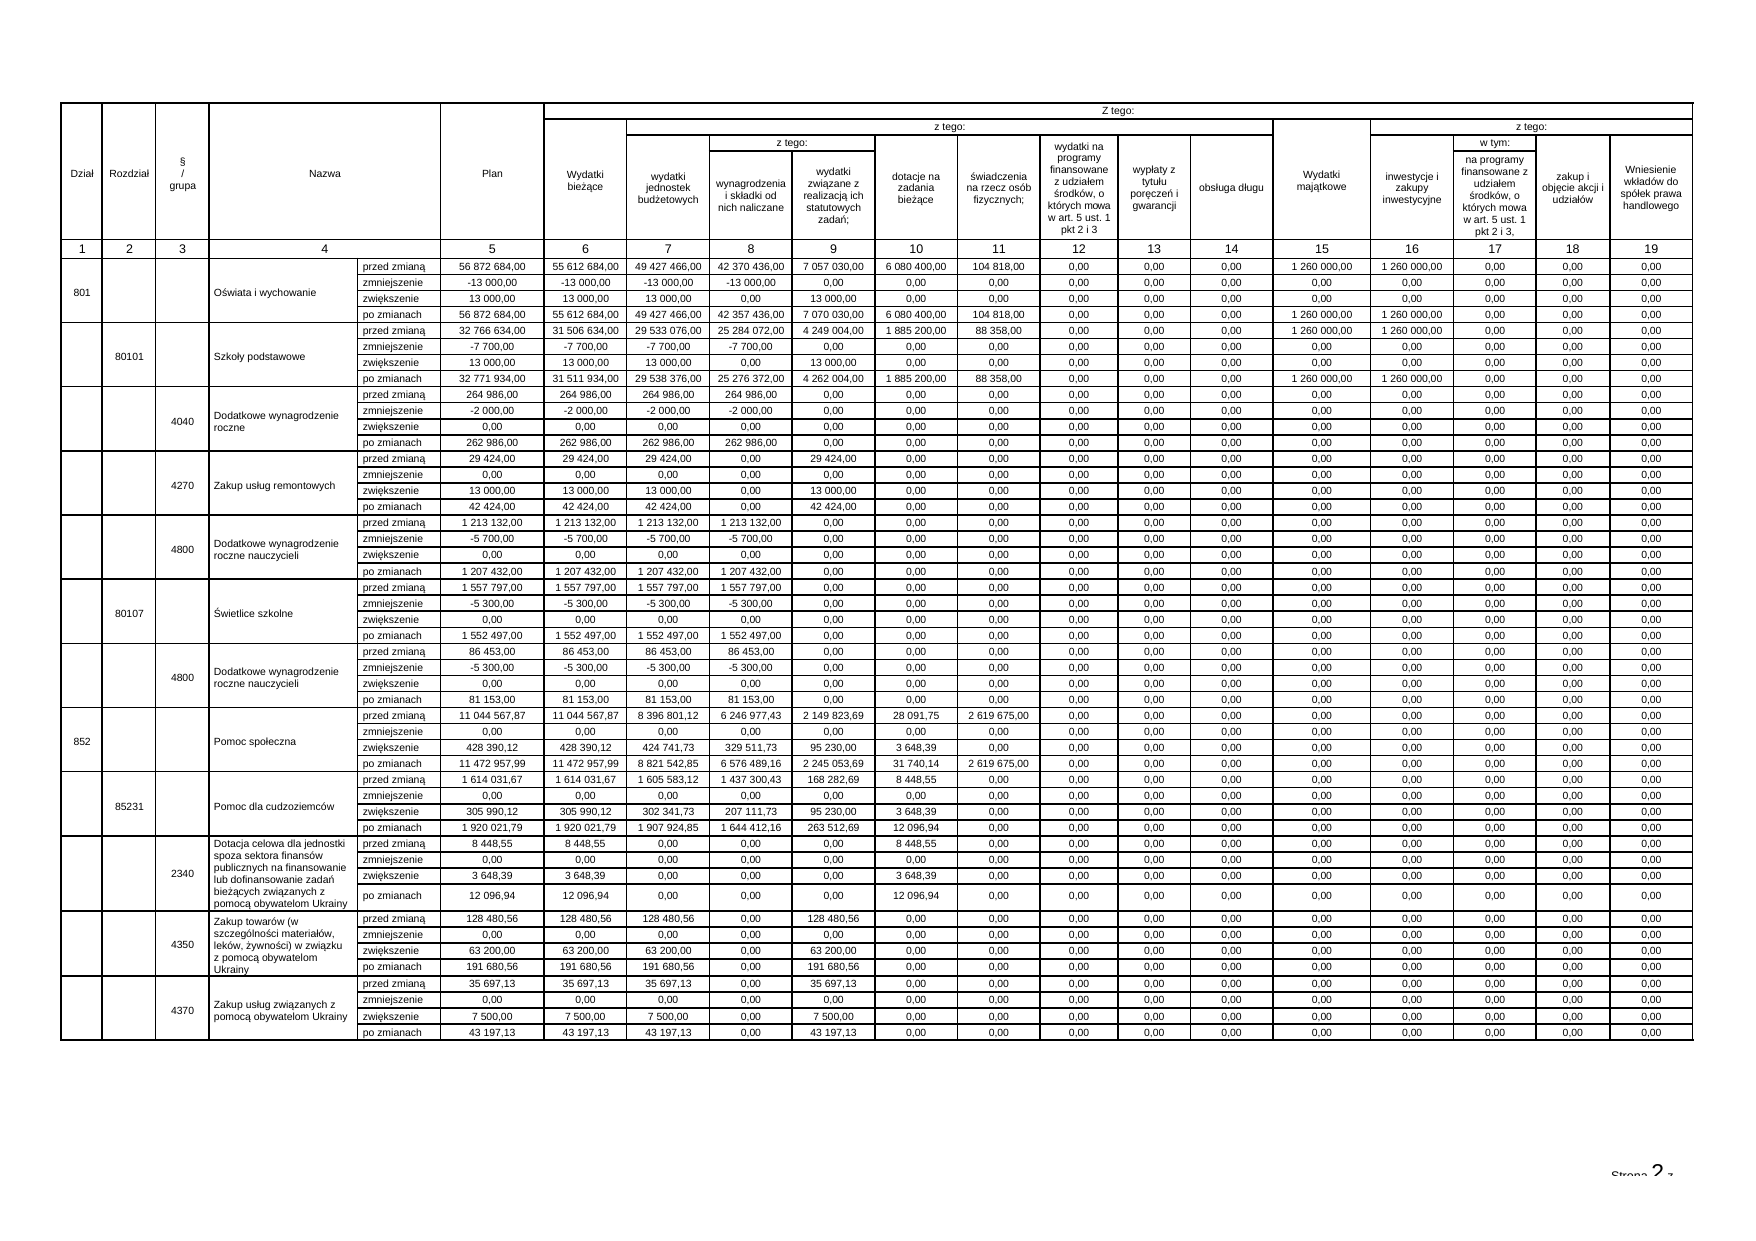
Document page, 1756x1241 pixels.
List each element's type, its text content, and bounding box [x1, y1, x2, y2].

table_cell 0,00 [1119, 436, 1190, 450]
table_cell 0,00 [876, 564, 957, 578]
table_cell 1 213 132,00 [441, 516, 543, 530]
table_cell 0,00 [1537, 403, 1609, 418]
table_cell 7 [627, 240, 709, 257]
table_cell 0,00 [1454, 1025, 1535, 1039]
table_cell 0,00 [1119, 628, 1190, 642]
table_cell 0,00 [793, 580, 874, 594]
table_cell 0,00 [1611, 484, 1692, 498]
table_cell 0,00 [876, 993, 957, 1007]
table_cell 0,00 [793, 928, 874, 942]
table_cell 0,00 [1274, 516, 1370, 530]
table_cell 0,00 [1371, 564, 1453, 578]
table_cell 0,00 [1371, 724, 1453, 739]
table_cell 56 872 684,00 [441, 259, 543, 273]
table_cell 1 557 797,00 [441, 580, 543, 594]
table_cell 0,00 [1191, 500, 1272, 514]
table_cell 85231 [103, 772, 155, 835]
table_cell 0,00 [1119, 1009, 1190, 1023]
table_cell 28 091,75 [876, 708, 957, 723]
table_cell 0,00 [1611, 323, 1692, 338]
table_cell 0,00 [1537, 420, 1609, 434]
table_cell 4 262 004,00 [793, 371, 874, 386]
table_cell 0,00 [958, 1009, 1039, 1023]
table_cell 0,00 [1041, 516, 1117, 530]
table_cell 0,00 [1611, 403, 1692, 418]
table_cell 0,00 [793, 644, 874, 658]
table_cell 42 370 436,00 [710, 259, 791, 273]
table_cell [103, 912, 155, 975]
table_cell 0,00 [627, 788, 709, 803]
table_cell 0,00 [1119, 821, 1190, 835]
table_cell 10 [876, 240, 957, 257]
table_cell 1 552 497,00 [545, 628, 626, 642]
table_cell 0,00 [1611, 869, 1692, 883]
table_cell 31 740,14 [876, 756, 957, 771]
table_cell 305 990,12 [441, 805, 543, 819]
table_cell 0,00 [1454, 564, 1535, 578]
table_cell 0,00 [1119, 912, 1190, 926]
table_cell 13 000,00 [441, 355, 543, 370]
table_cell [62, 977, 101, 1039]
table_cell 0,00 [1119, 885, 1190, 910]
table_cell 0,00 [1274, 788, 1370, 803]
table_cell 0,00 [1191, 912, 1272, 926]
table_cell 0,00 [1537, 387, 1609, 402]
table_cell 0,00 [793, 596, 874, 610]
table_cell 262 986,00 [545, 436, 626, 450]
table_cell 0,00 [1119, 532, 1190, 546]
table_cell [156, 708, 208, 771]
table_cell 42 424,00 [545, 500, 626, 514]
table_cell 0,00 [1041, 307, 1117, 322]
table_cell -5 700,00 [441, 532, 543, 546]
table_cell 0,00 [1537, 912, 1609, 926]
table_cell 0,00 [793, 275, 874, 289]
table_cell przed zmianą [358, 323, 440, 338]
table_cell 0,00 [1371, 644, 1453, 658]
table_cell 0,00 [1191, 436, 1272, 450]
table_cell 0,00 [793, 516, 874, 530]
table_cell 0,00 [793, 436, 874, 450]
table_cell 0,00 [1119, 740, 1190, 755]
table_cell -5 300,00 [627, 596, 709, 610]
table_cell 1 260 000,00 [1371, 323, 1453, 338]
table_cell 0,00 [1041, 484, 1117, 498]
table_cell 0,00 [1537, 993, 1609, 1007]
table_cell 0,00 [1274, 708, 1370, 723]
table_cell 0,00 [958, 821, 1039, 835]
table_cell zwiększenie [358, 420, 440, 434]
table_cell 0,00 [958, 660, 1039, 674]
table_cell 0,00 [1611, 500, 1692, 514]
table_cell 0,00 [1611, 740, 1692, 755]
table_cell 35 697,13 [793, 977, 874, 991]
table_cell 35 697,13 [441, 977, 543, 991]
table_cell -5 300,00 [441, 596, 543, 610]
table_cell zmniejszenie [358, 993, 440, 1007]
table_cell 0,00 [1041, 644, 1117, 658]
table_cell 0,00 [958, 993, 1039, 1007]
table_cell zmniejszenie [358, 596, 440, 610]
table_cell przed zmianą [358, 387, 440, 402]
table_cell 0,00 [793, 612, 874, 626]
table_cell 0,00 [1119, 307, 1190, 322]
table_cell 0,00 [1191, 596, 1272, 610]
table_cell wydatki związane z realizacją ich statutowych zadań; [793, 152, 874, 238]
table_cell 0,00 [1371, 740, 1453, 755]
table_cell 6 576 489,16 [710, 756, 791, 771]
table_cell 0,00 [627, 869, 709, 883]
table_cell 29 424,00 [545, 452, 626, 466]
table_cell [62, 912, 101, 975]
table_cell 0,00 [1454, 532, 1535, 546]
table_cell 0,00 [1371, 805, 1453, 819]
table_cell zmniejszenie [358, 339, 440, 354]
table_cell 0,00 [1454, 516, 1535, 530]
table_cell 25 284 072,00 [710, 323, 791, 338]
table_cell 0,00 [1191, 692, 1272, 707]
table_cell obsługa długu [1191, 136, 1272, 238]
table_cell 0,00 [1537, 821, 1609, 835]
table_cell 0,00 [1191, 355, 1272, 370]
table_cell 0,00 [1191, 532, 1272, 546]
table_cell 81 153,00 [545, 692, 626, 707]
table_cell 0,00 [958, 676, 1039, 691]
table_cell 43 197,13 [441, 1025, 543, 1039]
table_cell 13 000,00 [545, 355, 626, 370]
table_cell 0,00 [1611, 612, 1692, 626]
table_cell 264 986,00 [627, 387, 709, 402]
table_cell 0,00 [958, 516, 1039, 530]
table_cell 0,00 [627, 548, 709, 562]
table_cell po zmianach [358, 307, 440, 322]
table_cell 8 [710, 240, 791, 257]
table_cell Dodatkowe wynagrodzenie roczne nauczycieli [210, 516, 357, 578]
table_cell 29 424,00 [627, 452, 709, 466]
table_cell 0,00 [1454, 740, 1535, 755]
table_cell 0,00 [1191, 977, 1272, 991]
table_cell 81 153,00 [627, 692, 709, 707]
table_cell 13 000,00 [793, 291, 874, 306]
table_cell 0,00 [1191, 660, 1272, 674]
table_cell 0,00 [1191, 821, 1272, 835]
table_cell 0,00 [958, 420, 1039, 434]
table_cell 0,00 [627, 885, 709, 910]
table_cell 207 111,73 [710, 805, 791, 819]
table_cell 13 000,00 [545, 291, 626, 306]
table_cell 25 276 372,00 [710, 371, 791, 386]
table_cell 0,00 [793, 532, 874, 546]
table_cell 0,00 [1041, 612, 1117, 626]
table_cell 0,00 [1191, 275, 1272, 289]
table_cell 63 200,00 [793, 944, 874, 958]
table_cell 0,00 [1454, 928, 1535, 942]
table_cell 801 [62, 259, 101, 322]
table_cell 0,00 [1611, 993, 1692, 1007]
table_cell Pomoc dla cudzoziemców [210, 772, 357, 835]
table_cell 1 260 000,00 [1274, 307, 1370, 322]
table_cell 86 453,00 [441, 644, 543, 658]
table_cell 4 249 004,00 [793, 323, 874, 338]
table_cell 0,00 [1611, 468, 1692, 482]
table_cell 0,00 [1537, 307, 1609, 322]
table_cell 0,00 [876, 788, 957, 803]
table_cell 2 619 675,00 [958, 708, 1039, 723]
table_cell 0,00 [1611, 339, 1692, 354]
table_cell po zmianach [358, 692, 440, 707]
table_cell 1 213 132,00 [710, 516, 791, 530]
table_cell 0,00 [958, 484, 1039, 498]
table_cell 1 260 000,00 [1371, 371, 1453, 386]
table_cell 0,00 [1537, 885, 1609, 910]
table_cell Pomoc społeczna [210, 708, 357, 771]
table_cell 191 680,56 [441, 960, 543, 975]
table_cell 0,00 [1611, 756, 1692, 771]
table_cell 0,00 [1191, 853, 1272, 867]
table_cell 0,00 [1119, 928, 1190, 942]
table_cell 0,00 [710, 612, 791, 626]
table_cell 0,00 [1371, 837, 1453, 851]
table_cell 0,00 [1371, 596, 1453, 610]
table_cell świadczenia na rzecz osób fizycznych; [958, 136, 1039, 238]
table_cell 0,00 [1191, 612, 1272, 626]
table_cell 0,00 [1119, 993, 1190, 1007]
table_cell 0,00 [1274, 468, 1370, 482]
table_cell -7 700,00 [627, 339, 709, 354]
table_cell 0,00 [1611, 259, 1692, 273]
table_cell 0,00 [1119, 403, 1190, 418]
table_cell 19 [1611, 240, 1692, 257]
table_cell 0,00 [1274, 756, 1370, 771]
table_cell 191 680,56 [627, 960, 709, 975]
table_cell 0,00 [627, 676, 709, 691]
table_cell 12 096,94 [441, 885, 543, 910]
table_cell po zmianach [358, 500, 440, 514]
table_cell 0,00 [876, 500, 957, 514]
table_cell 0,00 [1274, 291, 1370, 306]
table_cell 0,00 [710, 468, 791, 482]
table_cell 0,00 [627, 468, 709, 482]
table_cell 0,00 [1274, 275, 1370, 289]
table_cell 0,00 [627, 928, 709, 942]
table_cell 0,00 [441, 788, 543, 803]
table_cell 0,00 [1119, 676, 1190, 691]
table_cell 43 197,13 [545, 1025, 626, 1039]
table_cell wydatki na programy finansowane z udziałem środków, o których mowa w art. 5 ust. 1 pkt 2 i 3 [1041, 136, 1117, 238]
table_cell 55 612 684,00 [545, 307, 626, 322]
table_cell 0,00 [627, 993, 709, 1007]
table_cell 1 552 497,00 [710, 628, 791, 642]
table_cell 0,00 [627, 724, 709, 739]
table_cell 0,00 [958, 500, 1039, 514]
table_cell 1 [62, 240, 101, 257]
table_cell 1 260 000,00 [1371, 307, 1453, 322]
table_cell 8 821 542,85 [627, 756, 709, 771]
table_cell 13 000,00 [627, 484, 709, 498]
table_cell 56 872 684,00 [441, 307, 543, 322]
table_cell 0,00 [1041, 960, 1117, 975]
table_cell 0,00 [876, 516, 957, 530]
table_cell Zakup usług związanych z pomocą obywatelom Ukrainy [210, 977, 357, 1039]
table_cell 0,00 [1371, 692, 1453, 707]
table_cell Oświata i wychowanie [210, 259, 357, 322]
table_cell 0,00 [1274, 805, 1370, 819]
table_cell 7 500,00 [793, 1009, 874, 1023]
table_cell 0,00 [1454, 387, 1535, 402]
table_cell 0,00 [1274, 596, 1370, 610]
table_cell 0,00 [1119, 612, 1190, 626]
table_cell 0,00 [1537, 869, 1609, 883]
table_cell 0,00 [1454, 885, 1535, 910]
table_cell 0,00 [1537, 692, 1609, 707]
table_cell 0,00 [1041, 660, 1117, 674]
table_cell 0,00 [958, 564, 1039, 578]
table_cell 0,00 [710, 355, 791, 370]
table_cell [62, 837, 101, 910]
table_cell 0,00 [958, 387, 1039, 402]
table_cell po zmianach [358, 564, 440, 578]
table_cell 1 213 132,00 [545, 516, 626, 530]
table_cell 35 697,13 [627, 977, 709, 991]
table_cell 0,00 [1041, 259, 1117, 273]
table_cell 0,00 [1041, 993, 1117, 1007]
table_cell 0,00 [1119, 452, 1190, 466]
table_cell 0,00 [876, 387, 957, 402]
table_cell 0,00 [1274, 436, 1370, 450]
table_cell 0,00 [710, 291, 791, 306]
table_cell 0,00 [1041, 420, 1117, 434]
table_cell 0,00 [1454, 960, 1535, 975]
table_cell 0,00 [876, 644, 957, 658]
table_cell 0,00 [1191, 928, 1272, 942]
table_cell przed zmianą [358, 516, 440, 530]
table_cell 0,00 [1371, 291, 1453, 306]
table_cell 0,00 [793, 853, 874, 867]
table_cell [103, 644, 155, 707]
table_cell 0,00 [1611, 452, 1692, 466]
table_cell 0,00 [1191, 564, 1272, 578]
table_cell 0,00 [441, 468, 543, 482]
table_cell 0,00 [1537, 756, 1609, 771]
table_cell 0,00 [1119, 564, 1190, 578]
table_cell [103, 977, 155, 1039]
table_cell 0,00 [958, 291, 1039, 306]
table_cell 0,00 [1454, 660, 1535, 674]
table_cell -5 300,00 [710, 596, 791, 610]
table_cell 0,00 [1041, 756, 1117, 771]
table_cell 305 990,12 [545, 805, 626, 819]
table_cell 1 605 583,12 [627, 772, 709, 787]
table_cell 0,00 [1371, 960, 1453, 975]
table_cell 0,00 [793, 387, 874, 402]
table_cell 0,00 [1537, 837, 1609, 851]
table_cell 0,00 [1611, 772, 1692, 787]
table_cell 0,00 [1454, 275, 1535, 289]
table_cell 31 511 934,00 [545, 371, 626, 386]
table_cell 0,00 [1274, 532, 1370, 546]
table_cell 0,00 [1371, 912, 1453, 926]
table_cell przed zmianą [358, 977, 440, 991]
table_cell 0,00 [1119, 259, 1190, 273]
table_cell 0,00 [1191, 644, 1272, 658]
table_cell 0,00 [1274, 548, 1370, 562]
table_cell 0,00 [793, 420, 874, 434]
table_cell 0,00 [958, 339, 1039, 354]
table_cell 0,00 [876, 484, 957, 498]
table_cell 0,00 [1537, 788, 1609, 803]
table_cell 0,00 [1537, 291, 1609, 306]
table_cell 0,00 [1371, 612, 1453, 626]
table_cell -2 000,00 [545, 403, 626, 418]
table_cell 0,00 [958, 355, 1039, 370]
table_cell po zmianach [358, 821, 440, 835]
table_cell 0,00 [1274, 420, 1370, 434]
table_cell 0,00 [1191, 307, 1272, 322]
table_cell 0,00 [1041, 821, 1117, 835]
table_cell 0,00 [710, 960, 791, 975]
table_cell zwiększenie [358, 484, 440, 498]
table_cell 0,00 [958, 644, 1039, 658]
table_cell 0,00 [1537, 708, 1609, 723]
table_cell 0,00 [1274, 355, 1370, 370]
table_cell 0,00 [1371, 516, 1453, 530]
table_cell 1 207 432,00 [710, 564, 791, 578]
table_cell 8 448,55 [876, 772, 957, 787]
table_cell 0,00 [1454, 259, 1535, 273]
table_cell 3 648,39 [876, 805, 957, 819]
table_cell 35 697,13 [545, 977, 626, 991]
table_cell przed zmianą [358, 580, 440, 594]
table_cell 0,00 [1454, 307, 1535, 322]
table_cell 95 230,00 [793, 740, 874, 755]
table_cell 0,00 [1119, 339, 1190, 354]
table_cell 0,00 [710, 452, 791, 466]
table_cell 0,00 [1371, 468, 1453, 482]
table_cell 0,00 [545, 993, 626, 1007]
table_cell 0,00 [793, 869, 874, 883]
table_cell 302 341,73 [627, 805, 709, 819]
table_cell Wydatki majątkowe [1274, 120, 1370, 238]
table_cell 0,00 [441, 548, 543, 562]
table_cell 0,00 [1191, 837, 1272, 851]
table_cell 0,00 [1274, 500, 1370, 514]
table_cell 0,00 [1191, 339, 1272, 354]
table_cell 0,00 [1119, 468, 1190, 482]
table_cell 0,00 [441, 676, 543, 691]
table_cell 12 096,94 [876, 885, 957, 910]
table_cell 0,00 [1274, 853, 1370, 867]
table_cell 0,00 [1611, 708, 1692, 723]
table_cell 0,00 [1274, 977, 1370, 991]
table_cell 0,00 [1611, 275, 1692, 289]
table_cell 0,00 [1119, 756, 1190, 771]
table_cell 0,00 [1371, 355, 1453, 370]
table_cell 0,00 [876, 596, 957, 610]
table_cell 11 044 567,87 [441, 708, 543, 723]
table_cell 13 000,00 [545, 484, 626, 498]
table_cell 0,00 [1041, 580, 1117, 594]
table_cell 0,00 [876, 628, 957, 642]
table_cell -2 000,00 [627, 403, 709, 418]
table_cell 0,00 [1537, 724, 1609, 739]
table_cell [62, 452, 101, 514]
table_cell 0,00 [876, 403, 957, 418]
table_cell 0,00 [627, 612, 709, 626]
table_cell 0,00 [1454, 692, 1535, 707]
table_cell 0,00 [958, 869, 1039, 883]
table_cell 0,00 [1041, 291, 1117, 306]
table_cell 1 260 000,00 [1274, 323, 1370, 338]
table_cell 0,00 [876, 548, 957, 562]
table_cell [103, 387, 155, 450]
table_cell 0,00 [1611, 387, 1692, 402]
table_cell wydatki jednostek budżetowych [627, 136, 709, 238]
table_cell 1 552 497,00 [441, 628, 543, 642]
table_cell 0,00 [1611, 660, 1692, 674]
table_cell Dodatkowe wynagrodzenie roczne nauczycieli [210, 644, 357, 707]
table_header Dział [62, 104, 101, 238]
table_cell 1 907 924,85 [627, 821, 709, 835]
table_cell 0,00 [1119, 977, 1190, 991]
table_cell 0,00 [1537, 960, 1609, 975]
table_cell 0,00 [627, 853, 709, 867]
table_cell 17 [1454, 240, 1535, 257]
table_cell po zmianach [358, 628, 440, 642]
table_cell 0,00 [958, 452, 1039, 466]
table_cell 31 506 634,00 [545, 323, 626, 338]
table_cell zmniejszenie [358, 660, 440, 674]
table_cell 3 648,39 [876, 740, 957, 755]
table_cell -5 700,00 [627, 532, 709, 546]
table_cell -5 300,00 [710, 660, 791, 674]
table_cell 0,00 [1191, 772, 1272, 787]
table_cell 0,00 [1611, 580, 1692, 594]
table_cell 3 648,39 [441, 869, 543, 883]
table_cell 32 771 934,00 [441, 371, 543, 386]
table_cell 0,00 [1041, 548, 1117, 562]
table_cell 0,00 [1041, 724, 1117, 739]
table_cell 0,00 [1274, 484, 1370, 498]
table_cell 262 986,00 [710, 436, 791, 450]
table_cell 0,00 [793, 403, 874, 418]
table_cell 0,00 [1454, 944, 1535, 958]
table_cell 13 000,00 [793, 484, 874, 498]
table_cell 0,00 [1191, 1025, 1272, 1039]
table_cell 0,00 [1371, 660, 1453, 674]
table_cell 0,00 [1371, 772, 1453, 787]
table_cell 0,00 [1537, 500, 1609, 514]
table_cell 0,00 [1274, 740, 1370, 755]
table_header Plan [441, 104, 543, 238]
table_cell 428 390,12 [441, 740, 543, 755]
table_cell zmniejszenie [358, 532, 440, 546]
table_cell 1 207 432,00 [627, 564, 709, 578]
table_cell 0,00 [1119, 837, 1190, 851]
table_cell 0,00 [710, 928, 791, 942]
table_cell 0,00 [876, 355, 957, 370]
table_cell 0,00 [958, 912, 1039, 926]
table_cell 86 453,00 [710, 644, 791, 658]
table_cell 13 000,00 [793, 355, 874, 370]
table_cell 0,00 [1371, 436, 1453, 450]
table_cell 0,00 [1371, 708, 1453, 723]
table_cell 0,00 [1274, 772, 1370, 787]
table_cell 0,00 [1371, 853, 1453, 867]
table_cell 7 057 030,00 [793, 259, 874, 273]
table_cell 0,00 [793, 339, 874, 354]
table_cell -13 000,00 [441, 275, 543, 289]
table_cell 95 230,00 [793, 805, 874, 819]
table_cell przed zmianą [358, 772, 440, 787]
table_cell przed zmianą [358, 644, 440, 658]
table_cell 0,00 [1537, 371, 1609, 386]
table_cell 0,00 [793, 692, 874, 707]
table_cell 7 500,00 [441, 1009, 543, 1023]
table_cell 0,00 [710, 977, 791, 991]
table_cell -5 300,00 [627, 660, 709, 674]
table_cell 0,00 [1611, 596, 1692, 610]
table_cell 29 424,00 [793, 452, 874, 466]
table_cell 0,00 [958, 977, 1039, 991]
table_cell 0,00 [1274, 1025, 1370, 1039]
table_cell [156, 259, 208, 322]
table_cell 0,00 [710, 676, 791, 691]
table_cell 0,00 [1537, 977, 1609, 991]
table_cell 1 557 797,00 [627, 580, 709, 594]
table_cell 0,00 [1041, 500, 1117, 514]
table_cell 0,00 [1041, 403, 1117, 418]
table_cell 0,00 [1191, 468, 1272, 482]
table_cell [62, 323, 101, 386]
table_cell 0,00 [876, 724, 957, 739]
table_cell 0,00 [627, 837, 709, 851]
table_cell 0,00 [1611, 912, 1692, 926]
table_cell 0,00 [1041, 772, 1117, 787]
table_cell 1 557 797,00 [545, 580, 626, 594]
table_cell 0,00 [1611, 1009, 1692, 1023]
table_cell 4040 [156, 387, 208, 450]
table_cell 0,00 [1041, 452, 1117, 466]
table_cell 0,00 [1611, 291, 1692, 306]
table_cell 0,00 [1454, 708, 1535, 723]
table_cell 0,00 [1119, 788, 1190, 803]
table_cell 0,00 [876, 420, 957, 434]
table_cell 0,00 [1274, 387, 1370, 402]
table_cell 0,00 [1041, 387, 1117, 402]
table_cell 128 480,56 [627, 912, 709, 926]
table_cell 0,00 [1274, 1009, 1370, 1023]
table_cell zmniejszenie [358, 853, 440, 867]
table_cell po zmianach [358, 960, 440, 975]
table_cell 0,00 [1454, 403, 1535, 418]
table_cell inwestycje i zakupy inwestycyjne [1371, 136, 1453, 238]
table_cell 0,00 [876, 436, 957, 450]
table_cell 0,00 [545, 788, 626, 803]
table_cell 0,00 [876, 452, 957, 466]
table_cell 13 000,00 [441, 291, 543, 306]
table_cell 0,00 [1274, 403, 1370, 418]
table_cell 0,00 [1119, 580, 1190, 594]
table_cell [62, 516, 101, 578]
table_cell 0,00 [1537, 275, 1609, 289]
table_cell 0,00 [441, 928, 543, 942]
table_cell 0,00 [958, 805, 1039, 819]
table_cell 0,00 [1371, 452, 1453, 466]
table_cell 168 282,69 [793, 772, 874, 787]
table_cell 55 612 684,00 [545, 259, 626, 273]
table_cell 0,00 [1611, 644, 1692, 658]
table_cell 0,00 [958, 275, 1039, 289]
table_cell 0,00 [1454, 436, 1535, 450]
table_cell 0,00 [1041, 708, 1117, 723]
table_cell 0,00 [1537, 628, 1609, 642]
table_cell 0,00 [1371, 993, 1453, 1007]
table_cell 29 533 076,00 [627, 323, 709, 338]
table_cell 0,00 [876, 1025, 957, 1039]
table_cell [156, 772, 208, 835]
table_cell 0,00 [958, 692, 1039, 707]
table_cell 0,00 [1119, 1025, 1190, 1039]
table_cell 329 511,73 [710, 740, 791, 755]
table_cell 0,00 [1371, 500, 1453, 514]
table_cell 0,00 [1537, 468, 1609, 482]
table_cell 0,00 [958, 740, 1039, 755]
table_cell 0,00 [1454, 869, 1535, 883]
table_cell 0,00 [1041, 596, 1117, 610]
table_cell 0,00 [1537, 355, 1609, 370]
table_cell 0,00 [1454, 912, 1535, 926]
table_cell 0,00 [710, 788, 791, 803]
table_cell 1 207 432,00 [545, 564, 626, 578]
table_cell [103, 452, 155, 514]
table_cell 0,00 [1454, 339, 1535, 354]
table_cell z tego: [627, 120, 1272, 134]
table_cell zwiększenie [358, 291, 440, 306]
table_cell 0,00 [1119, 291, 1190, 306]
table_cell 0,00 [958, 596, 1039, 610]
table_cell 0,00 [876, 468, 957, 482]
table_cell 0,00 [958, 468, 1039, 482]
table_cell 0,00 [1119, 692, 1190, 707]
table_cell 0,00 [1611, 788, 1692, 803]
table_cell 0,00 [876, 339, 957, 354]
table_cell 0,00 [710, 484, 791, 498]
table_cell 0,00 [1454, 628, 1535, 642]
table_cell 0,00 [545, 676, 626, 691]
table_cell -5 700,00 [710, 532, 791, 546]
table_cell [103, 516, 155, 578]
table_cell 0,00 [793, 788, 874, 803]
table_cell przed zmianą [358, 259, 440, 273]
table_cell 0,00 [1537, 564, 1609, 578]
table_cell 5 [441, 240, 543, 257]
table_cell 0,00 [958, 944, 1039, 958]
table_cell przed zmianą [358, 912, 440, 926]
table_cell 0,00 [1537, 853, 1609, 867]
table_header Z tego: [545, 104, 1692, 118]
table_cell 0,00 [1041, 564, 1117, 578]
table_cell 0,00 [958, 403, 1039, 418]
table_cell 12 [1041, 240, 1117, 257]
table_cell 0,00 [1371, 928, 1453, 942]
table_cell 0,00 [1537, 805, 1609, 819]
table_cell 0,00 [1191, 805, 1272, 819]
table_cell Zakup usług remontowych [210, 452, 357, 514]
table_cell 0,00 [1041, 436, 1117, 450]
table_header Rozdział [103, 104, 155, 238]
table_cell 0,00 [1119, 960, 1190, 975]
table_cell dotacje na zadania bieżące [876, 136, 957, 238]
table_cell Wydatki bieżące [545, 120, 626, 238]
table_cell 0,00 [1611, 724, 1692, 739]
table_cell 0,00 [1191, 944, 1272, 958]
table_cell 0,00 [710, 869, 791, 883]
table_cell 1 885 200,00 [876, 371, 957, 386]
table_cell 0,00 [958, 724, 1039, 739]
table_cell 1 552 497,00 [627, 628, 709, 642]
table_cell 191 680,56 [793, 960, 874, 975]
table_cell 0,00 [1191, 420, 1272, 434]
table_cell 1 614 031,67 [441, 772, 543, 787]
table_cell 0,00 [1611, 532, 1692, 546]
table_cell 63 200,00 [545, 944, 626, 958]
table_cell 0,00 [1611, 548, 1692, 562]
table_cell 0,00 [1537, 740, 1609, 755]
table_cell 0,00 [545, 928, 626, 942]
table_cell 0,00 [876, 612, 957, 626]
table_cell 0,00 [545, 468, 626, 482]
table_cell 0,00 [1371, 944, 1453, 958]
table_cell 6 [545, 240, 626, 257]
table_cell 29 424,00 [441, 452, 543, 466]
table_cell 0,00 [876, 692, 957, 707]
table_cell 0,00 [545, 548, 626, 562]
table_cell zmniejszenie [358, 275, 440, 289]
table_cell 0,00 [1537, 484, 1609, 498]
table_cell 0,00 [1537, 928, 1609, 942]
table_cell 0,00 [958, 436, 1039, 450]
table_cell 0,00 [1454, 853, 1535, 867]
table_cell 11 044 567,87 [545, 708, 626, 723]
table_cell 29 538 376,00 [627, 371, 709, 386]
table_cell 0,00 [1454, 644, 1535, 658]
table_cell 0,00 [876, 1009, 957, 1023]
table_cell zmniejszenie [358, 724, 440, 739]
table_cell 262 986,00 [441, 436, 543, 450]
table_cell 0,00 [1611, 977, 1692, 991]
table_cell 0,00 [1191, 387, 1272, 402]
table_cell 0,00 [1191, 724, 1272, 739]
table_cell 0,00 [876, 291, 957, 306]
table_cell zmniejszenie [358, 468, 440, 482]
table_cell 0,00 [1119, 660, 1190, 674]
table_cell 0,00 [1119, 500, 1190, 514]
table_cell 0,00 [1119, 944, 1190, 958]
table_cell 1 213 132,00 [627, 516, 709, 530]
table_cell 80101 [103, 323, 155, 386]
table_cell 0,00 [1611, 564, 1692, 578]
table_cell 13 000,00 [627, 355, 709, 370]
table_cell 0,00 [1454, 837, 1535, 851]
table_cell 0,00 [1454, 1009, 1535, 1023]
table_cell 0,00 [1274, 821, 1370, 835]
table_cell zwiększenie [358, 944, 440, 958]
table_cell 0,00 [1454, 468, 1535, 482]
table_cell 0,00 [710, 500, 791, 514]
table_cell 0,00 [1191, 516, 1272, 530]
table_cell 1 644 412,16 [710, 821, 791, 835]
table_cell 13 000,00 [627, 291, 709, 306]
table_cell 0,00 [1274, 564, 1370, 578]
table_cell 0,00 [1454, 452, 1535, 466]
table_cell 0,00 [1611, 516, 1692, 530]
table_cell 0,00 [876, 580, 957, 594]
table_cell 128 480,56 [441, 912, 543, 926]
table_cell 0,00 [1537, 259, 1609, 273]
table_cell 0,00 [1454, 756, 1535, 771]
table_header Nazwa [210, 104, 440, 238]
table_cell 0,00 [958, 532, 1039, 546]
table_cell 0,00 [1274, 628, 1370, 642]
table_cell 0,00 [441, 993, 543, 1007]
table_cell 0,00 [1371, 885, 1453, 910]
table_cell Wniesienie wkładów do spółek prawa handlowego [1611, 136, 1692, 238]
table_cell 0,00 [1274, 612, 1370, 626]
table_cell 0,00 [876, 912, 957, 926]
table_cell 0,00 [1041, 275, 1117, 289]
table_cell zmniejszenie [358, 788, 440, 803]
table_cell 0,00 [1454, 548, 1535, 562]
table_cell w tym: [1454, 136, 1535, 150]
table_cell 0,00 [627, 420, 709, 434]
table_cell 0,00 [1454, 291, 1535, 306]
table_cell 1 557 797,00 [710, 580, 791, 594]
table_cell 0,00 [876, 928, 957, 942]
table_cell 0,00 [1611, 371, 1692, 386]
table_cell 0,00 [1611, 944, 1692, 958]
table_cell 0,00 [1191, 548, 1272, 562]
table_cell 1 920 021,79 [441, 821, 543, 835]
table_cell 0,00 [1537, 644, 1609, 658]
table_cell 0,00 [1274, 869, 1370, 883]
table_cell 0,00 [1611, 928, 1692, 942]
table_cell 11 [958, 240, 1039, 257]
table_cell 0,00 [1119, 275, 1190, 289]
table_cell 0,00 [1191, 993, 1272, 1007]
table_cell zmniejszenie [358, 403, 440, 418]
table_cell zwiększenie [358, 1009, 440, 1023]
table_cell 0,00 [958, 772, 1039, 787]
table_cell 0,00 [958, 928, 1039, 942]
table_cell 1 437 300,43 [710, 772, 791, 787]
table_cell Zakup towarów (w szczególności materiałów, leków, żywności) w związku z pomocą obywatelom Ukrainy [210, 912, 357, 975]
table_cell [103, 259, 155, 322]
table_cell 0,00 [1119, 596, 1190, 610]
table_cell wypłaty z tytułu poręczeń i gwarancji [1119, 136, 1190, 238]
table_cell 0,00 [1611, 853, 1692, 867]
table_cell 0,00 [1454, 355, 1535, 370]
table_cell [62, 580, 101, 642]
table_cell 13 [1119, 240, 1190, 257]
table_cell 0,00 [441, 724, 543, 739]
table_cell 0,00 [1537, 612, 1609, 626]
table_cell -5 300,00 [545, 596, 626, 610]
table_cell 0,00 [710, 420, 791, 434]
table_cell 0,00 [441, 612, 543, 626]
table_cell 424 741,73 [627, 740, 709, 755]
table_cell 104 818,00 [958, 259, 1039, 273]
table_cell 264 986,00 [710, 387, 791, 402]
table_cell 0,00 [876, 275, 957, 289]
table_cell [103, 708, 155, 771]
table_cell 4800 [156, 644, 208, 707]
table_cell 0,00 [1191, 885, 1272, 910]
table_cell 0,00 [1191, 259, 1272, 273]
table_cell 0,00 [1191, 452, 1272, 466]
table_cell 86 453,00 [627, 644, 709, 658]
table_cell 49 427 466,00 [627, 259, 709, 273]
table_cell 0,00 [1611, 837, 1692, 851]
table_cell 0,00 [1537, 660, 1609, 674]
table_cell 0,00 [710, 1009, 791, 1023]
table_cell 4270 [156, 452, 208, 514]
table_cell [156, 323, 208, 386]
table_cell 0,00 [958, 837, 1039, 851]
table_cell 16 [1371, 240, 1453, 257]
table_cell 3 648,39 [876, 869, 957, 883]
table_cell 80107 [103, 580, 155, 642]
table_cell 0,00 [1537, 580, 1609, 594]
table_cell zwiększenie [358, 740, 440, 755]
table_cell 0,00 [958, 628, 1039, 642]
table_cell 1 260 000,00 [1274, 259, 1370, 273]
table_cell 0,00 [710, 1025, 791, 1039]
table_cell 0,00 [1119, 724, 1190, 739]
table_cell 0,00 [1041, 885, 1117, 910]
table_cell 0,00 [1274, 724, 1370, 739]
table_cell 0,00 [1537, 532, 1609, 546]
table_cell 0,00 [1611, 307, 1692, 322]
table_cell 0,00 [1611, 821, 1692, 835]
table_cell [103, 837, 155, 910]
table_cell 0,00 [1454, 676, 1535, 691]
table_cell 0,00 [1454, 612, 1535, 626]
table_cell 0,00 [1274, 837, 1370, 851]
table_cell 0,00 [876, 960, 957, 975]
table_cell 6 080 400,00 [876, 259, 957, 273]
table_cell 0,00 [1191, 403, 1272, 418]
table_cell 4350 [156, 912, 208, 975]
table_cell 4370 [156, 977, 208, 1039]
table_cell 0,00 [958, 580, 1039, 594]
table_cell -7 700,00 [545, 339, 626, 354]
table_cell zmniejszenie [358, 928, 440, 942]
table_cell 12 096,94 [876, 821, 957, 835]
table_cell 262 986,00 [627, 436, 709, 450]
table_cell 0,00 [793, 548, 874, 562]
table_cell 0,00 [1119, 869, 1190, 883]
table_cell Dodatkowe wynagrodzenie roczne [210, 387, 357, 450]
table_cell 0,00 [876, 660, 957, 674]
table_cell 0,00 [1041, 468, 1117, 482]
table_cell 0,00 [1274, 928, 1370, 942]
table_cell 0,00 [710, 944, 791, 958]
table_cell 0,00 [1371, 339, 1453, 354]
table_cell 0,00 [710, 853, 791, 867]
table_cell 0,00 [958, 548, 1039, 562]
table_cell 2 [103, 240, 155, 257]
table_cell 3 648,39 [545, 869, 626, 883]
table_cell -7 700,00 [710, 339, 791, 354]
table_cell 0,00 [876, 977, 957, 991]
table_cell 0,00 [1371, 548, 1453, 562]
table_cell 0,00 [1191, 580, 1272, 594]
table_cell 63 200,00 [441, 944, 543, 958]
table_cell 0,00 [1537, 452, 1609, 466]
table_cell 0,00 [1119, 516, 1190, 530]
table_cell Świetlice szkolne [210, 580, 357, 642]
table_cell 0,00 [1611, 676, 1692, 691]
table_cell z tego: [710, 136, 874, 150]
table_cell 0,00 [958, 788, 1039, 803]
table_cell 0,00 [1119, 805, 1190, 819]
table_cell 81 153,00 [710, 692, 791, 707]
table_cell 3 [156, 240, 208, 257]
table_cell 0,00 [1119, 387, 1190, 402]
table_cell 1 260 000,00 [1274, 371, 1370, 386]
table_cell 14 [1191, 240, 1272, 257]
table_cell 0,00 [1371, 420, 1453, 434]
table_cell 263 512,69 [793, 821, 874, 835]
table_cell po zmianach [358, 885, 440, 910]
table_cell 0,00 [793, 885, 874, 910]
table_cell 0,00 [1454, 420, 1535, 434]
table_cell 0,00 [1454, 596, 1535, 610]
table_cell 0,00 [1537, 676, 1609, 691]
table_cell 0,00 [1041, 853, 1117, 867]
table_cell zwiększenie [358, 355, 440, 370]
table_cell 0,00 [1371, 628, 1453, 642]
table_cell 7 070 030,00 [793, 307, 874, 322]
table_cell 0,00 [1274, 676, 1370, 691]
table_cell 0,00 [1191, 708, 1272, 723]
table_cell 1 920 021,79 [545, 821, 626, 835]
table_cell 0,00 [793, 993, 874, 1007]
table_cell 15 [1274, 240, 1370, 257]
table_cell 0,00 [1041, 692, 1117, 707]
table_cell 0,00 [876, 944, 957, 958]
table_cell 0,00 [1454, 580, 1535, 594]
table_cell 0,00 [1191, 291, 1272, 306]
table_cell 0,00 [1371, 1009, 1453, 1023]
table_cell 0,00 [1274, 339, 1370, 354]
table_cell 0,00 [1041, 628, 1117, 642]
table_cell 0,00 [1371, 387, 1453, 402]
table_cell 8 448,55 [545, 837, 626, 851]
table_cell na programy finansowane z udziałem środków, o których mowa w art. 5 ust. 1 pkt 2 i 3, [1454, 152, 1535, 238]
table_cell 0,00 [1274, 944, 1370, 958]
table_cell 0,00 [710, 724, 791, 739]
table_cell przed zmianą [358, 708, 440, 723]
table_cell 0,00 [1371, 1025, 1453, 1039]
table_cell 0,00 [1611, 355, 1692, 370]
table_cell 0,00 [1041, 928, 1117, 942]
table_cell 0,00 [1274, 993, 1370, 1007]
table_cell 0,00 [1191, 756, 1272, 771]
table_cell 0,00 [1041, 805, 1117, 819]
table_cell 0,00 [1191, 628, 1272, 642]
table_cell 7 500,00 [545, 1009, 626, 1023]
table_cell 0,00 [958, 885, 1039, 910]
table_cell 0,00 [1371, 977, 1453, 991]
table_cell 0,00 [441, 420, 543, 434]
table_cell 0,00 [1537, 436, 1609, 450]
table_cell zwiększenie [358, 548, 440, 562]
table_cell 0,00 [1041, 912, 1117, 926]
table_cell 0,00 [1371, 756, 1453, 771]
table_cell 264 986,00 [545, 387, 626, 402]
table_cell [156, 580, 208, 642]
table_cell 0,00 [1274, 644, 1370, 658]
table_cell 0,00 [1611, 960, 1692, 975]
table_cell po zmianach [358, 371, 440, 386]
table_cell 0,00 [876, 676, 957, 691]
table_cell -5 300,00 [441, 660, 543, 674]
table_cell -13 000,00 [710, 275, 791, 289]
table_cell 264 986,00 [441, 387, 543, 402]
table_cell zwiększenie [358, 869, 440, 883]
table_cell 0,00 [1274, 960, 1370, 975]
table_cell 0,00 [1119, 772, 1190, 787]
table_cell -13 000,00 [627, 275, 709, 289]
table_cell Szkoły podstawowe [210, 323, 357, 386]
table_cell po zmianach [358, 436, 440, 450]
table_cell 0,00 [1537, 944, 1609, 958]
table_cell 0,00 [793, 837, 874, 851]
table_cell 0,00 [1537, 596, 1609, 610]
table_cell 0,00 [545, 853, 626, 867]
table_cell 7 500,00 [627, 1009, 709, 1023]
table_cell z tego: [1371, 120, 1692, 134]
table_cell 0,00 [710, 548, 791, 562]
table_cell 0,00 [1041, 1009, 1117, 1023]
table_cell 0,00 [1371, 484, 1453, 498]
table_cell 0,00 [1041, 532, 1117, 546]
table_cell 0,00 [1119, 355, 1190, 370]
table_cell 852 [62, 708, 101, 771]
table_cell 0,00 [710, 885, 791, 910]
table_cell 6 080 400,00 [876, 307, 957, 322]
table_cell 1 260 000,00 [1371, 259, 1453, 273]
table_cell 49 427 466,00 [627, 307, 709, 322]
table_cell [62, 772, 101, 835]
table_cell 0,00 [1041, 323, 1117, 338]
table_cell -7 700,00 [441, 339, 543, 354]
table_cell 0,00 [545, 612, 626, 626]
table_cell 0,00 [1041, 1025, 1117, 1039]
table_cell 0,00 [1454, 977, 1535, 991]
table_cell 0,00 [1611, 692, 1692, 707]
table_cell 0,00 [1191, 676, 1272, 691]
table_cell 18 [1537, 240, 1609, 257]
table_cell [62, 387, 101, 450]
table_cell 0,00 [958, 1025, 1039, 1039]
table_cell 0,00 [1537, 516, 1609, 530]
table_cell 0,00 [1454, 323, 1535, 338]
table_cell 0,00 [1274, 885, 1370, 910]
table_cell 0,00 [1119, 708, 1190, 723]
table_cell po zmianach [358, 756, 440, 771]
table_cell 0,00 [1611, 805, 1692, 819]
table_cell 0,00 [1274, 660, 1370, 674]
table_cell 0,00 [793, 628, 874, 642]
table_cell 0,00 [1537, 323, 1609, 338]
table_cell 11 472 957,99 [545, 756, 626, 771]
table_cell 0,00 [1191, 1009, 1272, 1023]
table_cell 0,00 [1611, 420, 1692, 434]
table_cell 0,00 [1119, 420, 1190, 434]
table_cell 0,00 [793, 468, 874, 482]
table_cell 0,00 [1454, 821, 1535, 835]
table_cell 0,00 [1371, 821, 1453, 835]
table_cell 12 096,94 [545, 885, 626, 910]
table_cell zakup i objęcie akcji i udziałów [1537, 136, 1609, 238]
table_cell 4800 [156, 516, 208, 578]
table_cell 0,00 [1454, 500, 1535, 514]
table_cell 0,00 [1454, 772, 1535, 787]
table_cell 88 358,00 [958, 323, 1039, 338]
table_cell 0,00 [1454, 484, 1535, 498]
table_cell 2 245 053,69 [793, 756, 874, 771]
table_cell 11 472 957,99 [441, 756, 543, 771]
table_cell 9 [793, 240, 874, 257]
table_cell 0,00 [1041, 740, 1117, 755]
table_cell 0,00 [710, 837, 791, 851]
table_cell 0,00 [545, 724, 626, 739]
table_cell 0,00 [958, 853, 1039, 867]
table_cell 0,00 [1041, 869, 1117, 883]
table_cell 0,00 [1274, 912, 1370, 926]
table_cell 104 818,00 [958, 307, 1039, 322]
table_cell 2 149 823,69 [793, 708, 874, 723]
table_cell 0,00 [1371, 532, 1453, 546]
table_cell 0,00 [793, 660, 874, 674]
table_cell 42 424,00 [793, 500, 874, 514]
table_cell 42 357 436,00 [710, 307, 791, 322]
table_cell 0,00 [1119, 484, 1190, 498]
table_cell 0,00 [1371, 403, 1453, 418]
table_cell 8 396 801,12 [627, 708, 709, 723]
table_cell zwiększenie [358, 676, 440, 691]
table_cell wynagrodzenia i składki od nich naliczane [710, 152, 791, 238]
table_cell 0,00 [1371, 788, 1453, 803]
table_cell 0,00 [1371, 580, 1453, 594]
table_cell 0,00 [1119, 323, 1190, 338]
table_cell 81 153,00 [441, 692, 543, 707]
table_cell 0,00 [441, 853, 543, 867]
table_cell 0,00 [1041, 944, 1117, 958]
table_cell 0,00 [1191, 740, 1272, 755]
table_cell 0,00 [1191, 371, 1272, 386]
table_cell 6 246 977,43 [710, 708, 791, 723]
table_cell 0,00 [793, 564, 874, 578]
table_cell 0,00 [1119, 548, 1190, 562]
table_cell 0,00 [1191, 484, 1272, 498]
table_cell 42 424,00 [441, 500, 543, 514]
table_cell 0,00 [1041, 788, 1117, 803]
table_cell 0,00 [1537, 772, 1609, 787]
table_cell 43 197,13 [627, 1025, 709, 1039]
table_cell Dotacja celowa dla jednostki spoza sektora finansów publicznych na finansowanie lub dofinansowanie zadań bieżących związanych z pomocą obywatelom Ukrainy [210, 837, 357, 910]
table_cell 0,00 [793, 724, 874, 739]
table_cell 0,00 [1274, 580, 1370, 594]
table_cell 0,00 [1041, 355, 1117, 370]
table_cell 128 480,56 [793, 912, 874, 926]
table_cell 43 197,13 [793, 1025, 874, 1039]
table_cell 0,00 [1191, 323, 1272, 338]
table_cell 0,00 [1191, 788, 1272, 803]
table_cell 428 390,12 [545, 740, 626, 755]
table_cell 1 207 432,00 [441, 564, 543, 578]
table_cell 128 480,56 [545, 912, 626, 926]
table_cell 0,00 [1191, 960, 1272, 975]
table_cell 2 619 675,00 [958, 756, 1039, 771]
table_cell -13 000,00 [545, 275, 626, 289]
table_header § / grupa [156, 104, 208, 238]
table_cell 86 453,00 [545, 644, 626, 658]
table_cell 63 200,00 [627, 944, 709, 958]
table_cell 0,00 [1611, 1025, 1692, 1039]
table_cell 0,00 [1611, 628, 1692, 642]
table_cell 0,00 [1041, 676, 1117, 691]
table_cell 0,00 [1537, 339, 1609, 354]
table_cell 2340 [156, 837, 208, 910]
table_cell 0,00 [958, 612, 1039, 626]
table_cell -5 700,00 [545, 532, 626, 546]
table_cell 0,00 [1274, 452, 1370, 466]
table_cell po zmianach [358, 1025, 440, 1039]
table_cell -5 300,00 [545, 660, 626, 674]
table_cell przed zmianą [358, 837, 440, 851]
table_cell 0,00 [1611, 436, 1692, 450]
table_cell przed zmianą [358, 452, 440, 466]
table_cell 0,00 [1041, 371, 1117, 386]
table_cell 0,00 [1274, 692, 1370, 707]
table_cell 0,00 [1454, 371, 1535, 386]
table_cell 42 424,00 [627, 500, 709, 514]
table_cell 13 000,00 [441, 484, 543, 498]
table_cell -2 000,00 [710, 403, 791, 418]
table_cell 0,00 [1119, 644, 1190, 658]
table_cell 0,00 [1371, 275, 1453, 289]
table_cell 191 680,56 [545, 960, 626, 975]
table_cell 0,00 [1611, 885, 1692, 910]
table_cell 0,00 [1041, 339, 1117, 354]
table_cell 8 448,55 [441, 837, 543, 851]
table_cell 0,00 [1119, 853, 1190, 867]
table_cell 1 614 031,67 [545, 772, 626, 787]
table_cell 0,00 [876, 532, 957, 546]
table_cell 1 885 200,00 [876, 323, 957, 338]
table_cell 8 448,55 [876, 837, 957, 851]
table_cell 0,00 [1537, 1025, 1609, 1039]
table_cell 0,00 [710, 993, 791, 1007]
table_cell 0,00 [1119, 371, 1190, 386]
table_cell 0,00 [710, 912, 791, 926]
table_cell 0,00 [1454, 805, 1535, 819]
table_cell 0,00 [1371, 676, 1453, 691]
table_cell 0,00 [1537, 548, 1609, 562]
table_cell 0,00 [1041, 977, 1117, 991]
table_cell 0,00 [545, 420, 626, 434]
table_cell 0,00 [958, 960, 1039, 975]
table_cell 0,00 [1041, 837, 1117, 851]
table_cell 32 766 634,00 [441, 323, 543, 338]
table_cell zwiększenie [358, 612, 440, 626]
table_cell 0,00 [876, 853, 957, 867]
table_cell 0,00 [1537, 1009, 1609, 1023]
table_cell 0,00 [1454, 993, 1535, 1007]
table_cell 0,00 [1371, 869, 1453, 883]
table_cell -2 000,00 [441, 403, 543, 418]
table_cell [62, 644, 101, 707]
table_cell 4 [210, 240, 440, 257]
table_cell 0,00 [1454, 788, 1535, 803]
table_cell zwiększenie [358, 805, 440, 819]
table_cell 88 358,00 [958, 371, 1039, 386]
table_cell 0,00 [1454, 724, 1535, 739]
table_cell 0,00 [793, 676, 874, 691]
table_cell 0,00 [1191, 869, 1272, 883]
